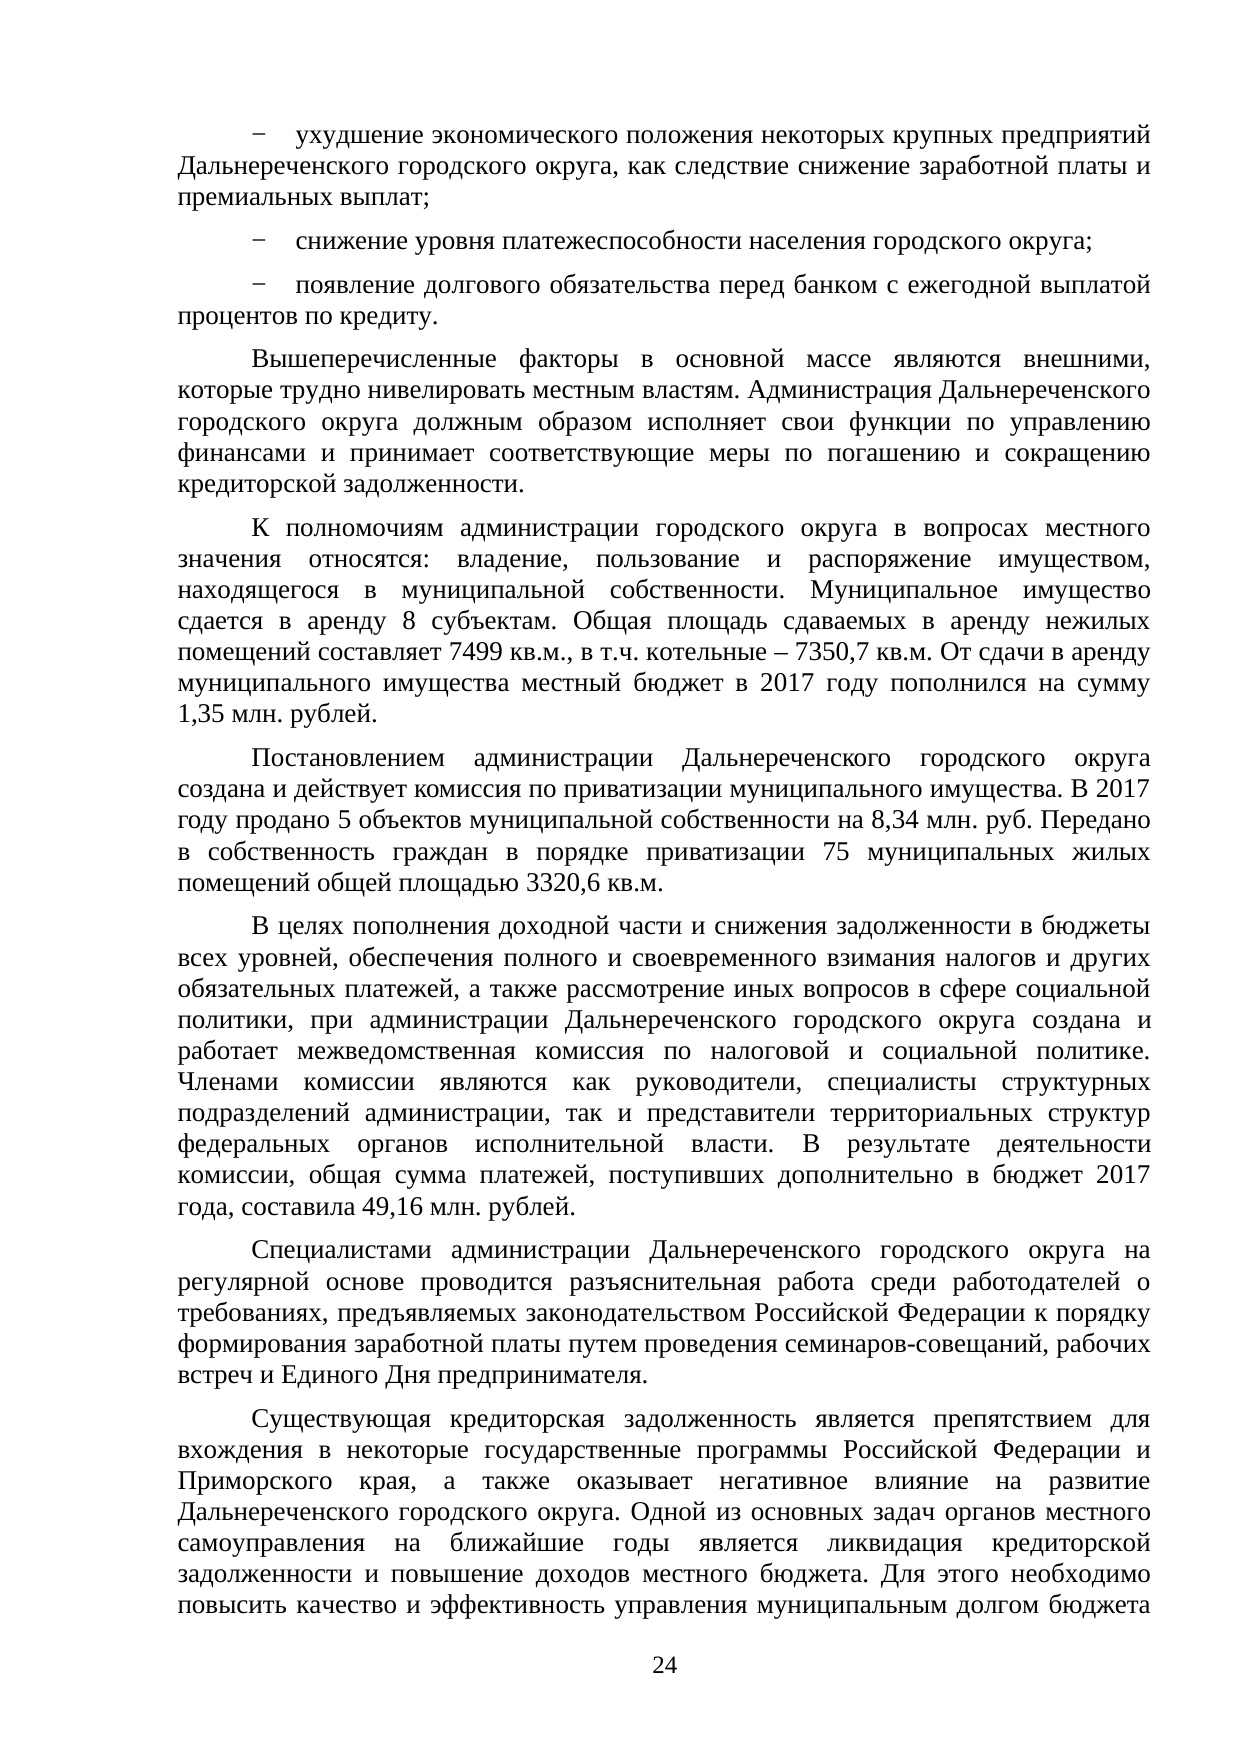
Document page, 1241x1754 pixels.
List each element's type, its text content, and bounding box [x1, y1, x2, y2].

text Вышеперечисленные факторы в основной массе являются внешними, которые трудно нивелировать местным властям. Администрация Дальнереченского городского округа должным образом исполняет свои функции по управлению финансами и принимает соответствующие меры по погашению и сокращению кредиторской задолженности. [177, 342, 1152, 498]
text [177, 1402, 1152, 1620]
title Специалистами администрации Дальнереченского городского округа на регулярной основе проводится разъяснительная работа среди работодателей о требованиях, предъявляемых законодательством Российской Федерации к порядку формирования заработной платы путем проведения семинаров-совещаний, рабочих встреч и Единого Дня предпринимателя. [177, 1233, 1152, 1389]
text К полномочиям администрации городского округа в вопросах местного значения относятся: владение, пользование и распоряжение имуществом, находящегося в муниципальной собственности. Муниципальное имущество сдается в аренду 8 субъектам. Общая площадь сдаваемых в аренду нежилых помещений составляет 7499 кв.м., в т.ч. котельные – 7350,7 кв.м. От сдачи в аренду муниципального имущества местный бюджет в 2017 году пополнился на сумму 1,35 млн. рублей. [177, 511, 1152, 729]
text Постановлением администрации Дальнереченского городского округа создана и действует комиссия по приватизации муниципального имущества. В 2017 году продано 5 объектов муниципальной собственности на 8,34 млн. руб. Передано в собственность граждан в порядке приватизации 75 муниципальных жилых помещений общей площадью 3320,6 кв.м. [177, 741, 1152, 897]
list снижение уровня платежеспособности населения городского округа; [177, 224, 1152, 255]
text В целях пополнения доходной части и снижения задолженности в бюджеты всех уровней, обеспечения полного и своевременного взимания налогов и других обязательных платежей, а также рассмотрение иных вопросов в сфере социальной политики, при администрации Дальнереченского городского округа создана и работает межведомственная комиссия по налоговой и социальной политике. Членами комиссии являются как руководители, специалисты структурных подразделений администрации, так и представители территориальных структур федеральных органов исполнительной власти. В результате деятельности комиссии, общая сумма платежей, поступивших дополнительно в бюджет 2017 года, составила 49,16 млн. рублей. [177, 909, 1152, 1221]
list появление долгового обязательства перед банком с ежегодной выплатой процентов по кредиту. [177, 268, 1152, 330]
list ухудшение экономического положения некоторых крупных предприятий Дальнереченского городского округа, как следствие снижение заработной платы и премиальных выплат; [177, 118, 1152, 212]
